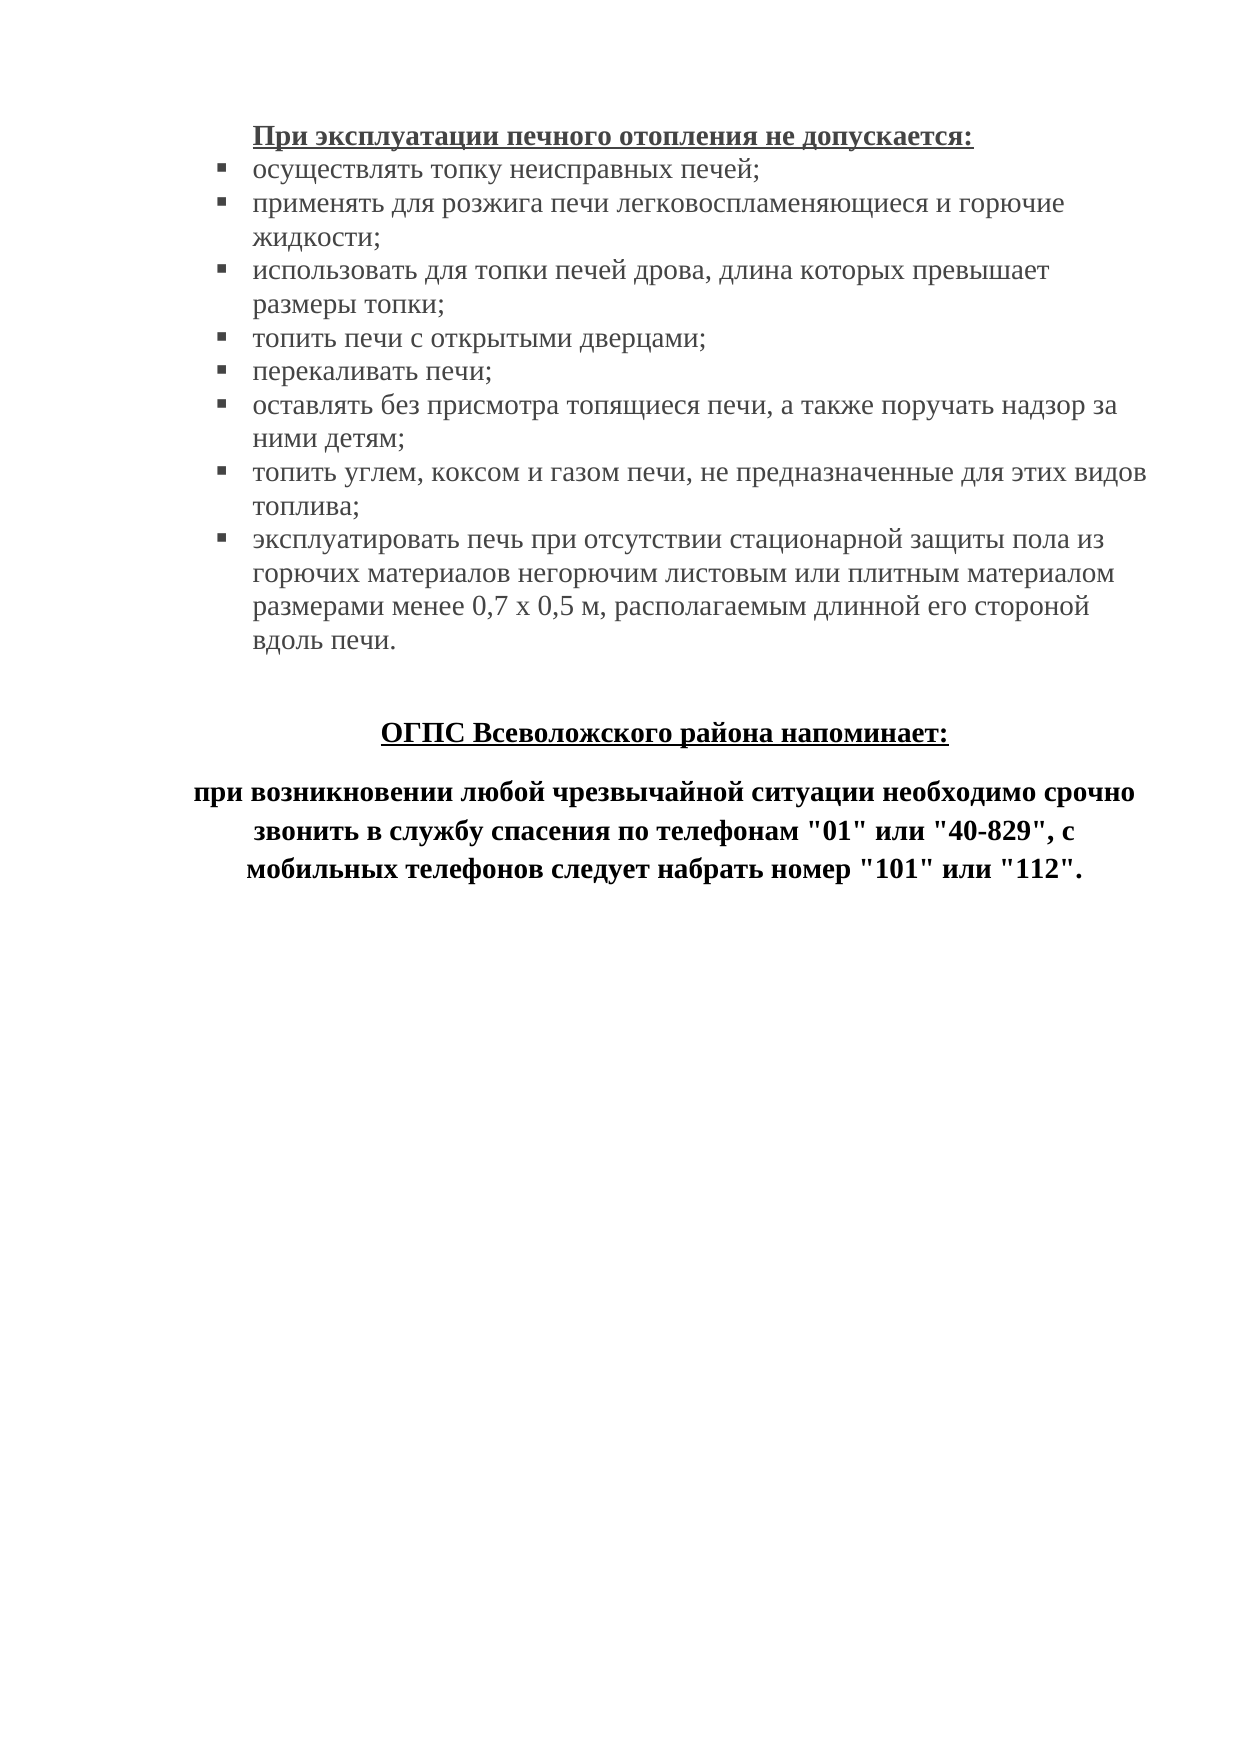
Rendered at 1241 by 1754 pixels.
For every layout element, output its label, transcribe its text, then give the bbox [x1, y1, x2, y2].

list применять для розжига печи легковоспламеняющиеся и горючие жидкости; [215, 185, 1152, 252]
list осуществлять топку неисправных печей; [215, 152, 1152, 185]
list перекаливать печи; [215, 353, 1152, 387]
list топить углем, коксом и газом печи, не предназначенные для этих видов топлива; [215, 454, 1152, 521]
list эксплуатировать печь при отсутствии стационарной защиты пола из горючих материалов негорючим листовым или плитным материалом размерами менее 0,7 x 0,5 м, располагаемым длинной его стороной вдоль печи. [215, 521, 1152, 656]
list При эксплуатации печного отопления не допускается: [252, 118, 1152, 152]
text при возникновении любой чрезвычайной ситуации необходимо срочно звонить в службу спасения по телефонам "01" или "40-829", с мобильных телефонов следует набрать номер "101" или "112". [177, 774, 1152, 885]
list использовать для топки печей дрова, длина которых превышает размеры топки; [215, 252, 1152, 320]
text ОГПС Всеволожского района напоминает: [177, 715, 1152, 748]
list оставлять без присмотра топящиеся печи, а также поручать надзор за ними детям; [215, 387, 1152, 454]
list топить печи с открытыми дверцами; [215, 320, 1152, 353]
